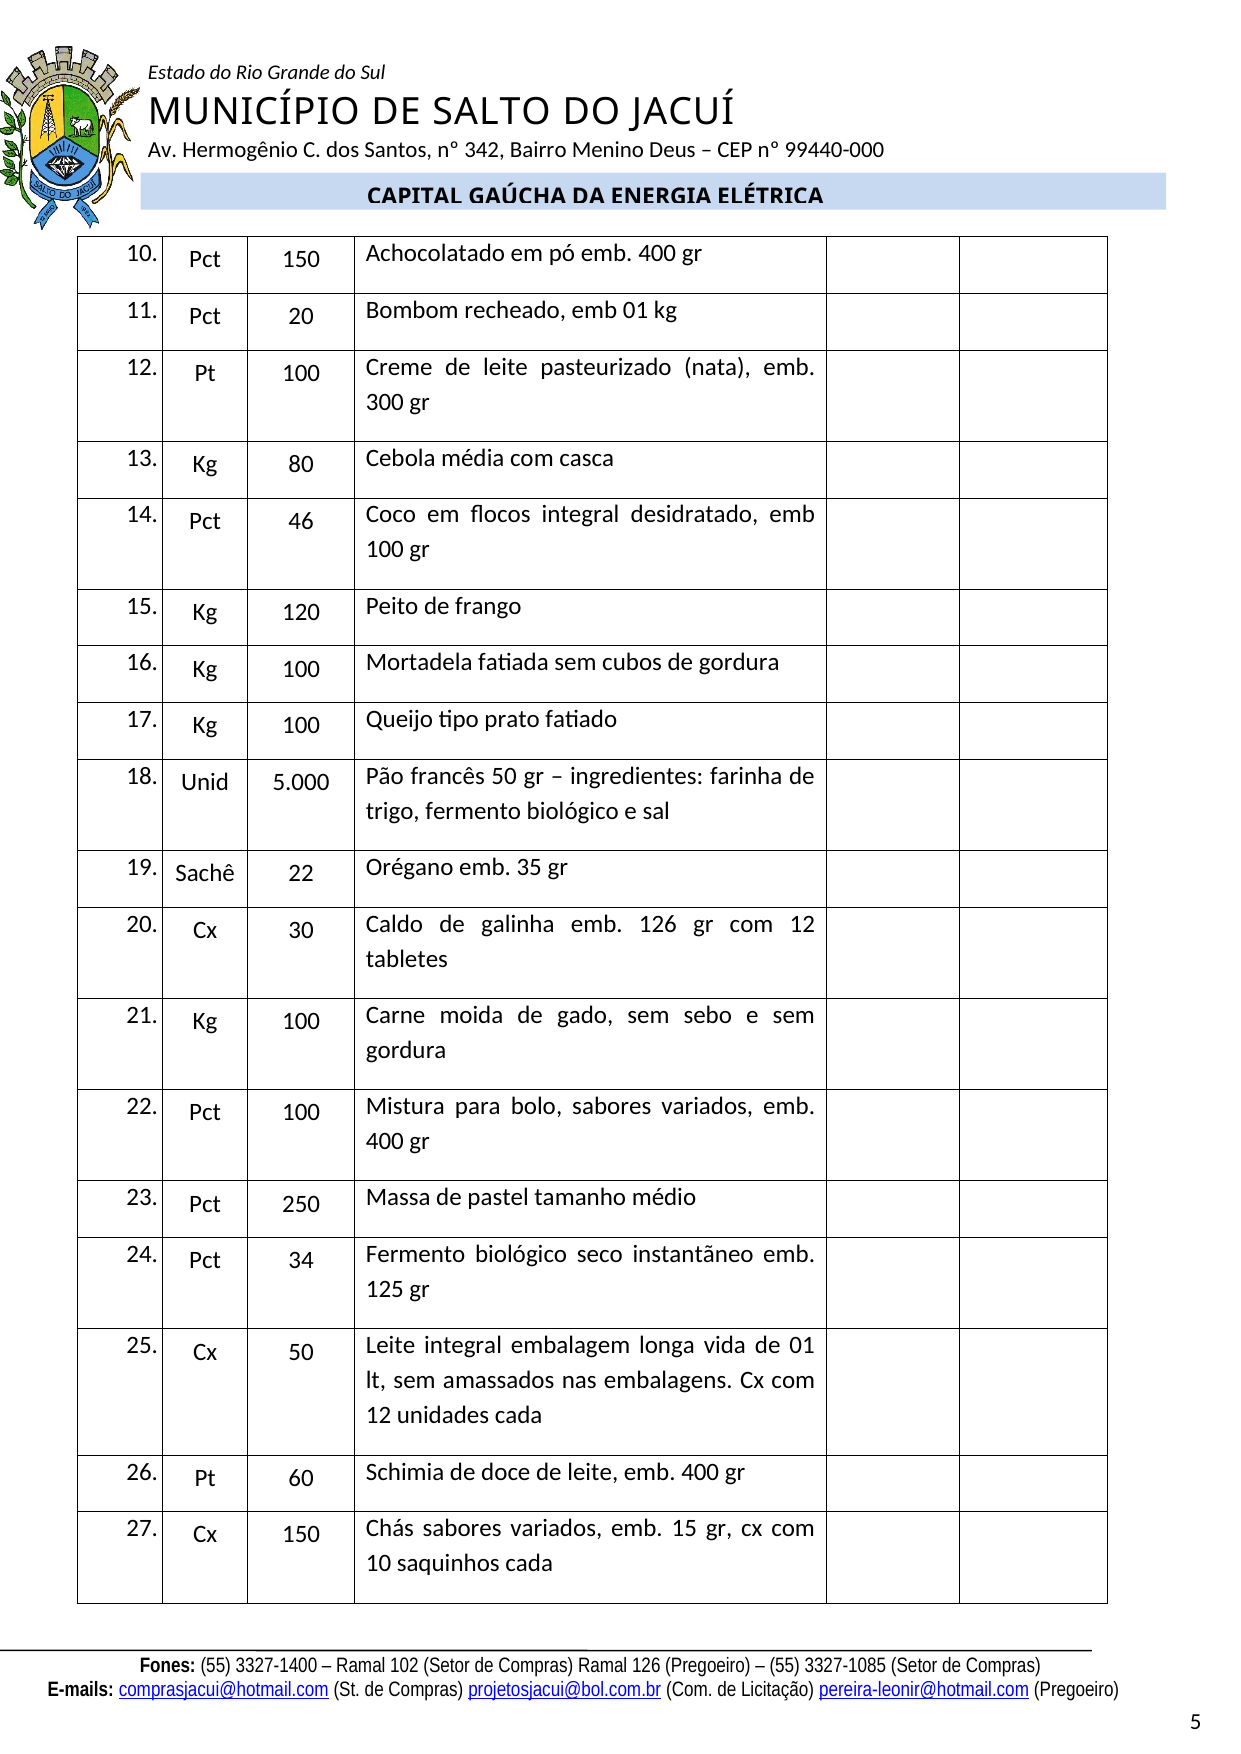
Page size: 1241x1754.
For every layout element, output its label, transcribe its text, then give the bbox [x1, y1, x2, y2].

table_cell Peito de frango [355, 590, 826, 645]
table_cell Schimia de doce de leite, emb. 400 gr [355, 1456, 826, 1511]
table_cell [827, 908, 959, 998]
table_cell Bombom recheado, emb [355, 294, 826, 349]
table_cell Cx [163, 908, 247, 998]
table_cell Kg [163, 442, 247, 497]
table_cell [78, 351, 162, 441]
table_cell [960, 442, 1107, 497]
table_cell 20 [248, 294, 354, 349]
table_cell 100 [248, 999, 354, 1089]
table_cell [827, 442, 959, 497]
table_cell [827, 499, 959, 589]
table_cell [78, 703, 162, 759]
table_cell Fermento biológico seco instantãneo emb. 125 gr [355, 1238, 826, 1328]
table_cell Kg [163, 646, 247, 702]
table_cell Leite integral embalagem longa vida de 01 lt, sem amassados nas embalagens. Cx com 12 unidades cada [355, 1329, 826, 1454]
table_cell Pct [163, 1090, 247, 1180]
table_cell [960, 908, 1107, 998]
table_cell 80 [248, 442, 354, 497]
table_cell Kg [163, 703, 247, 759]
table_cell [827, 1238, 959, 1328]
table_cell Massa de pastel tamanho médio [355, 1181, 826, 1237]
table_cell Cx [163, 1512, 247, 1602]
table_cell [78, 442, 162, 497]
table_cell [78, 237, 162, 293]
table_cell 100 [248, 646, 354, 702]
table_cell 5.000 [248, 760, 354, 850]
table_cell [827, 1090, 959, 1180]
table_cell Pct [163, 1181, 247, 1237]
table_cell Sachê [163, 851, 247, 907]
table_cell Pt [163, 1456, 247, 1511]
table_cell [78, 1090, 162, 1180]
table_cell Pct [163, 499, 247, 589]
table_cell 250 [248, 1181, 354, 1237]
table_cell [78, 1456, 162, 1511]
table_cell Kg [163, 999, 247, 1089]
table_cell [960, 1456, 1107, 1511]
table_cell 60 [248, 1456, 354, 1511]
table_cell [960, 1090, 1107, 1180]
table_cell Orégano emb. 35 gr [355, 851, 826, 907]
table_cell [960, 294, 1107, 349]
table_cell [827, 646, 959, 702]
table_cell [827, 760, 959, 850]
table_cell Chás sabores variados, emb. 15 gr, cx com 10 saquinhos cada [355, 1512, 826, 1602]
table_cell [827, 703, 959, 759]
table_cell [827, 351, 959, 441]
table_cell [960, 646, 1107, 702]
table_cell Pct [163, 237, 247, 293]
table_cell [960, 1512, 1107, 1602]
table_cell [960, 499, 1107, 589]
table_cell 46 [248, 499, 354, 589]
table_cell 150 [248, 237, 354, 293]
table_cell [827, 999, 959, 1089]
table_cell [78, 908, 162, 998]
table_cell [960, 999, 1107, 1089]
table_cell Pt [163, 351, 247, 441]
table_cell [78, 851, 162, 907]
table_cell [78, 999, 162, 1089]
table_cell Queijo tipo prato fatiado [355, 703, 826, 759]
table_cell Kg [163, 590, 247, 645]
table_cell 100 [248, 703, 354, 759]
table_cell [78, 1329, 162, 1454]
table_cell [827, 590, 959, 645]
table_cell [78, 1238, 162, 1328]
table_cell [78, 760, 162, 850]
table_cell Coco em flocos integral desidratado, emb 100 gr [355, 499, 826, 589]
table_cell 34 [248, 1238, 354, 1328]
table_cell Pct [163, 294, 247, 349]
table_cell [827, 851, 959, 907]
table_cell [78, 499, 162, 589]
table_cell Mistura para bolo, sabores variados, emb. 400 gr [355, 1090, 826, 1180]
table_cell [960, 1238, 1107, 1328]
table_cell [960, 1181, 1107, 1237]
table_cell [960, 351, 1107, 441]
table_cell 150 [248, 1512, 354, 1602]
table_cell [960, 237, 1107, 293]
table_cell [78, 590, 162, 645]
table_cell Carne moida de gado, sem sebo e sem gordura [355, 999, 826, 1089]
table_cell [827, 237, 959, 293]
table_cell Achocolatado em pó emb. 400 gr [355, 237, 826, 293]
table_cell [78, 294, 162, 349]
table_cell Mortadela fatiada sem cubos de gordura [355, 646, 826, 702]
table_cell [960, 590, 1107, 645]
table_cell [960, 760, 1107, 850]
table_cell [827, 1456, 959, 1511]
table_cell [960, 1329, 1107, 1454]
table_cell [78, 1512, 162, 1602]
table_cell Cebola média com casca [355, 442, 826, 497]
table_cell 100 [248, 351, 354, 441]
table_cell 120 [248, 590, 354, 645]
table_cell Creme de leite pasteurizado (nata), emb. 300 gr [355, 351, 826, 441]
picture [0, 45, 141, 230]
table_cell 30 [248, 908, 354, 998]
table_cell [827, 1512, 959, 1602]
table_cell [960, 851, 1107, 907]
table_cell 22 [248, 851, 354, 907]
table_cell Unid [163, 760, 247, 850]
table_cell Cx [163, 1329, 247, 1454]
table_cell [827, 294, 959, 349]
table_cell 100 [248, 1090, 354, 1180]
table_cell [78, 1181, 162, 1237]
table_cell 50 [248, 1329, 354, 1454]
table_cell Caldo de galinha emb. 126 gr com 12 tabletes [355, 908, 826, 998]
table_cell [78, 646, 162, 702]
table_cell Pct [163, 1238, 247, 1328]
table_cell [827, 1181, 959, 1237]
table_cell Pão francês 50 gr – ingredientes: farinha de trigo, fermento biológico e sal [355, 760, 826, 850]
table_cell [827, 1329, 959, 1454]
table_cell [960, 703, 1107, 759]
